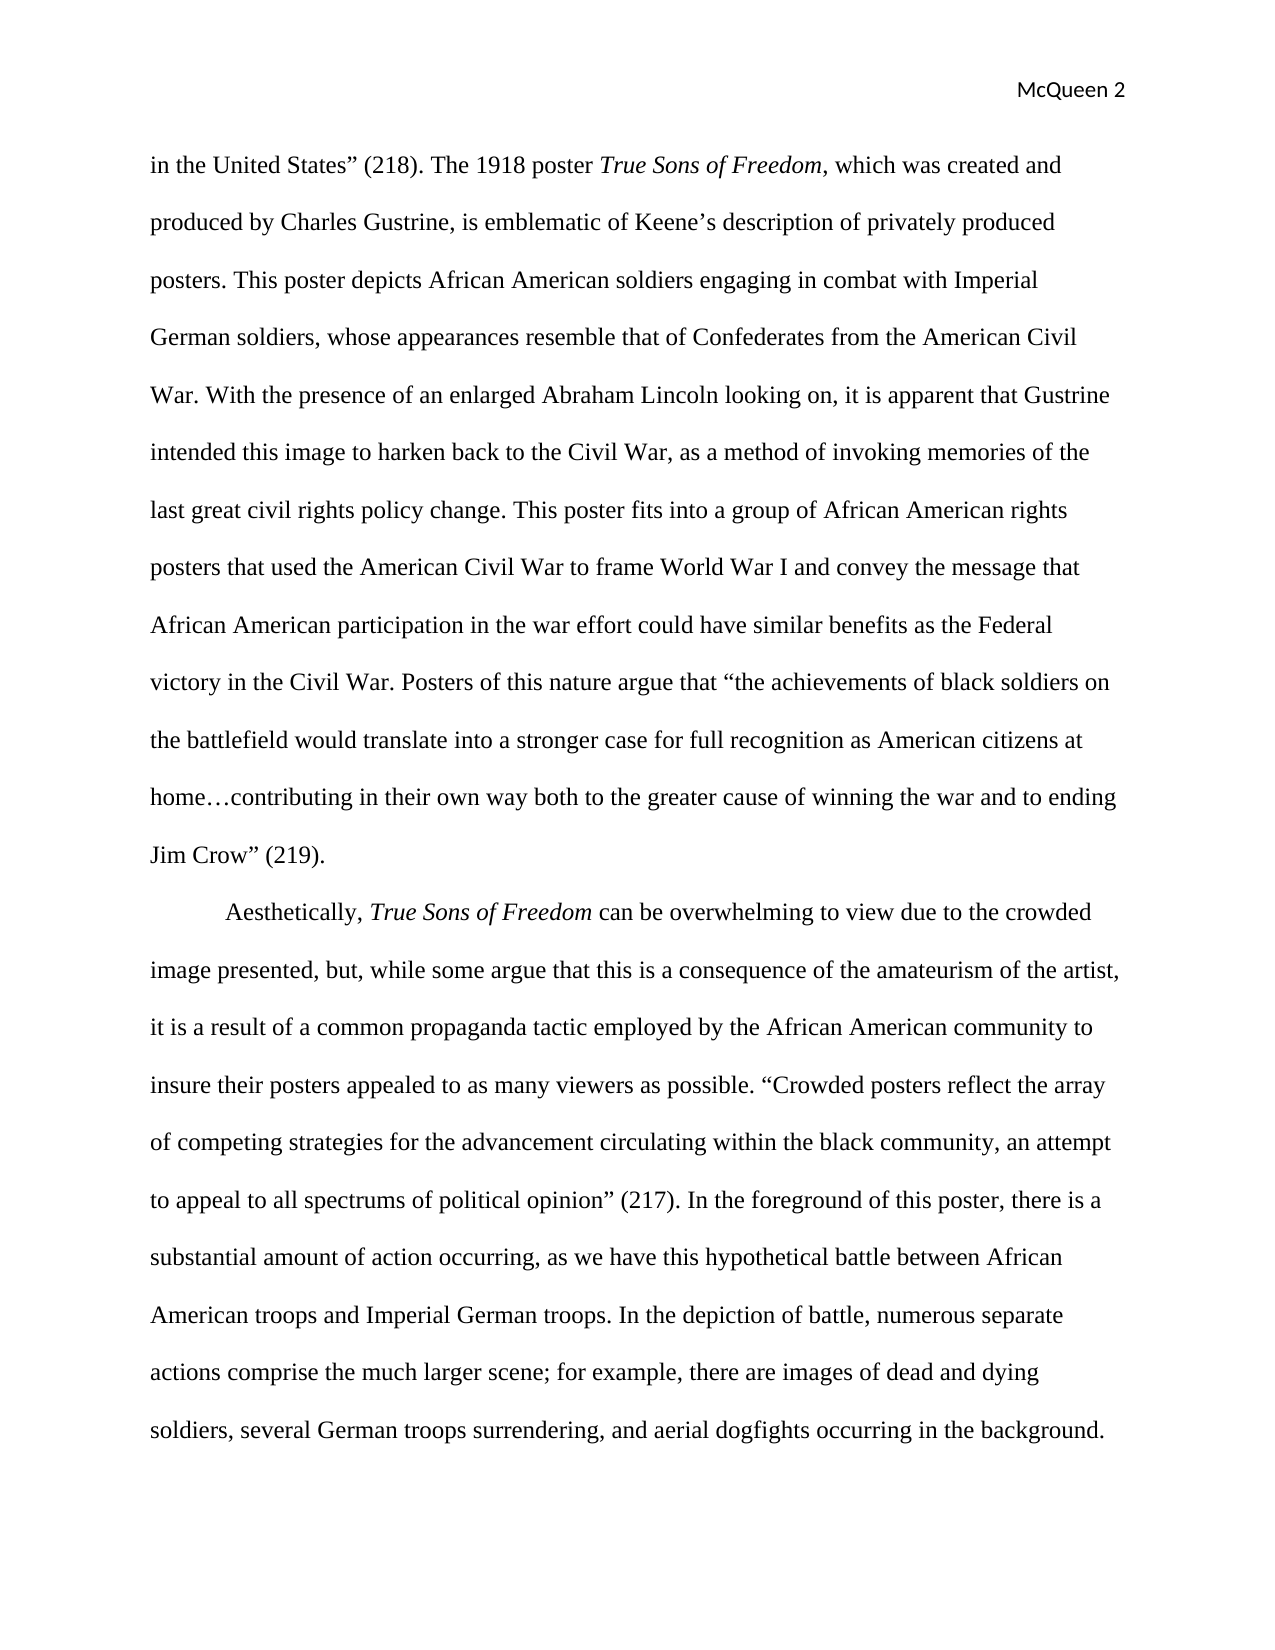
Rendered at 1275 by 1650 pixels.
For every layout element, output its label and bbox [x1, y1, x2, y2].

text [150, 150, 1125, 869]
text [150, 897, 1125, 1444]
